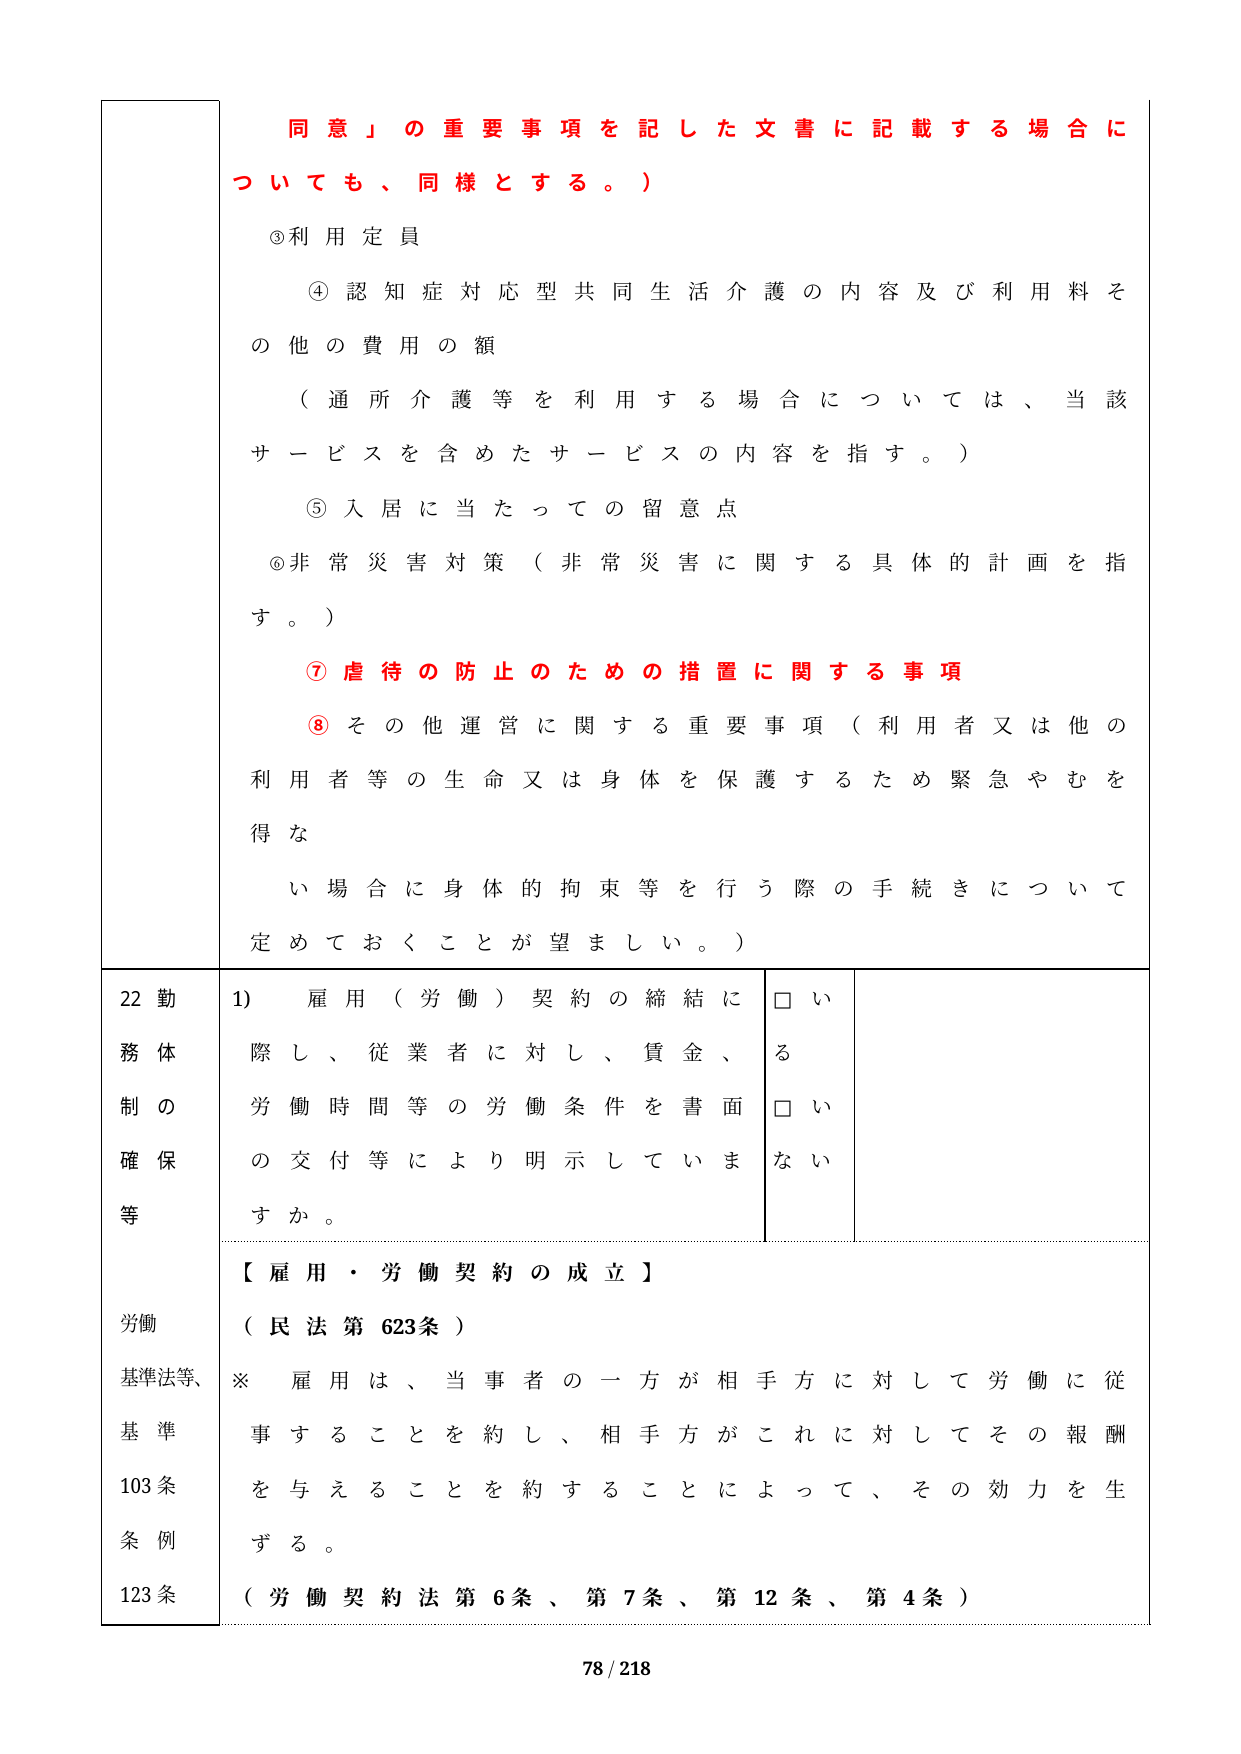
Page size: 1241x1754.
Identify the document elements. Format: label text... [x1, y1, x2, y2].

table_cell □いる □いない [766, 970, 854, 1241]
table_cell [220, 1241, 1149, 1623]
table_cell 1) 雇用（労働）契約の締結に際し、従業者に対し、賃金、労働時間等の労働条件を書面の交付等により明示していますか。 [220, 970, 764, 1241]
table_cell ⑤入居に当たっての留意点 ⑥非常災害対策（非常災害に関する具体的計画を指す。） ⑦虐待の防止のための措置に関する事項 ⑧その他運営に関する重要事項（利用者又は他の利用者等の生命又は身体を保護するため緊急やむを得な い場合に身体的拘束等を行う際の手続きについて定めておくことが望ましい。） [220, 481, 1149, 968]
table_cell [220, 101, 1149, 480]
table_cell [102, 481, 219, 968]
table_cell [855, 970, 1149, 1241]
table_cell 22 勤務体制の確保等 労働基準法等、 基準103条 条例123条 基準通知3 5 4(9) 2の2 3(6) 1 4(22)⑥ [102, 970, 219, 1623]
